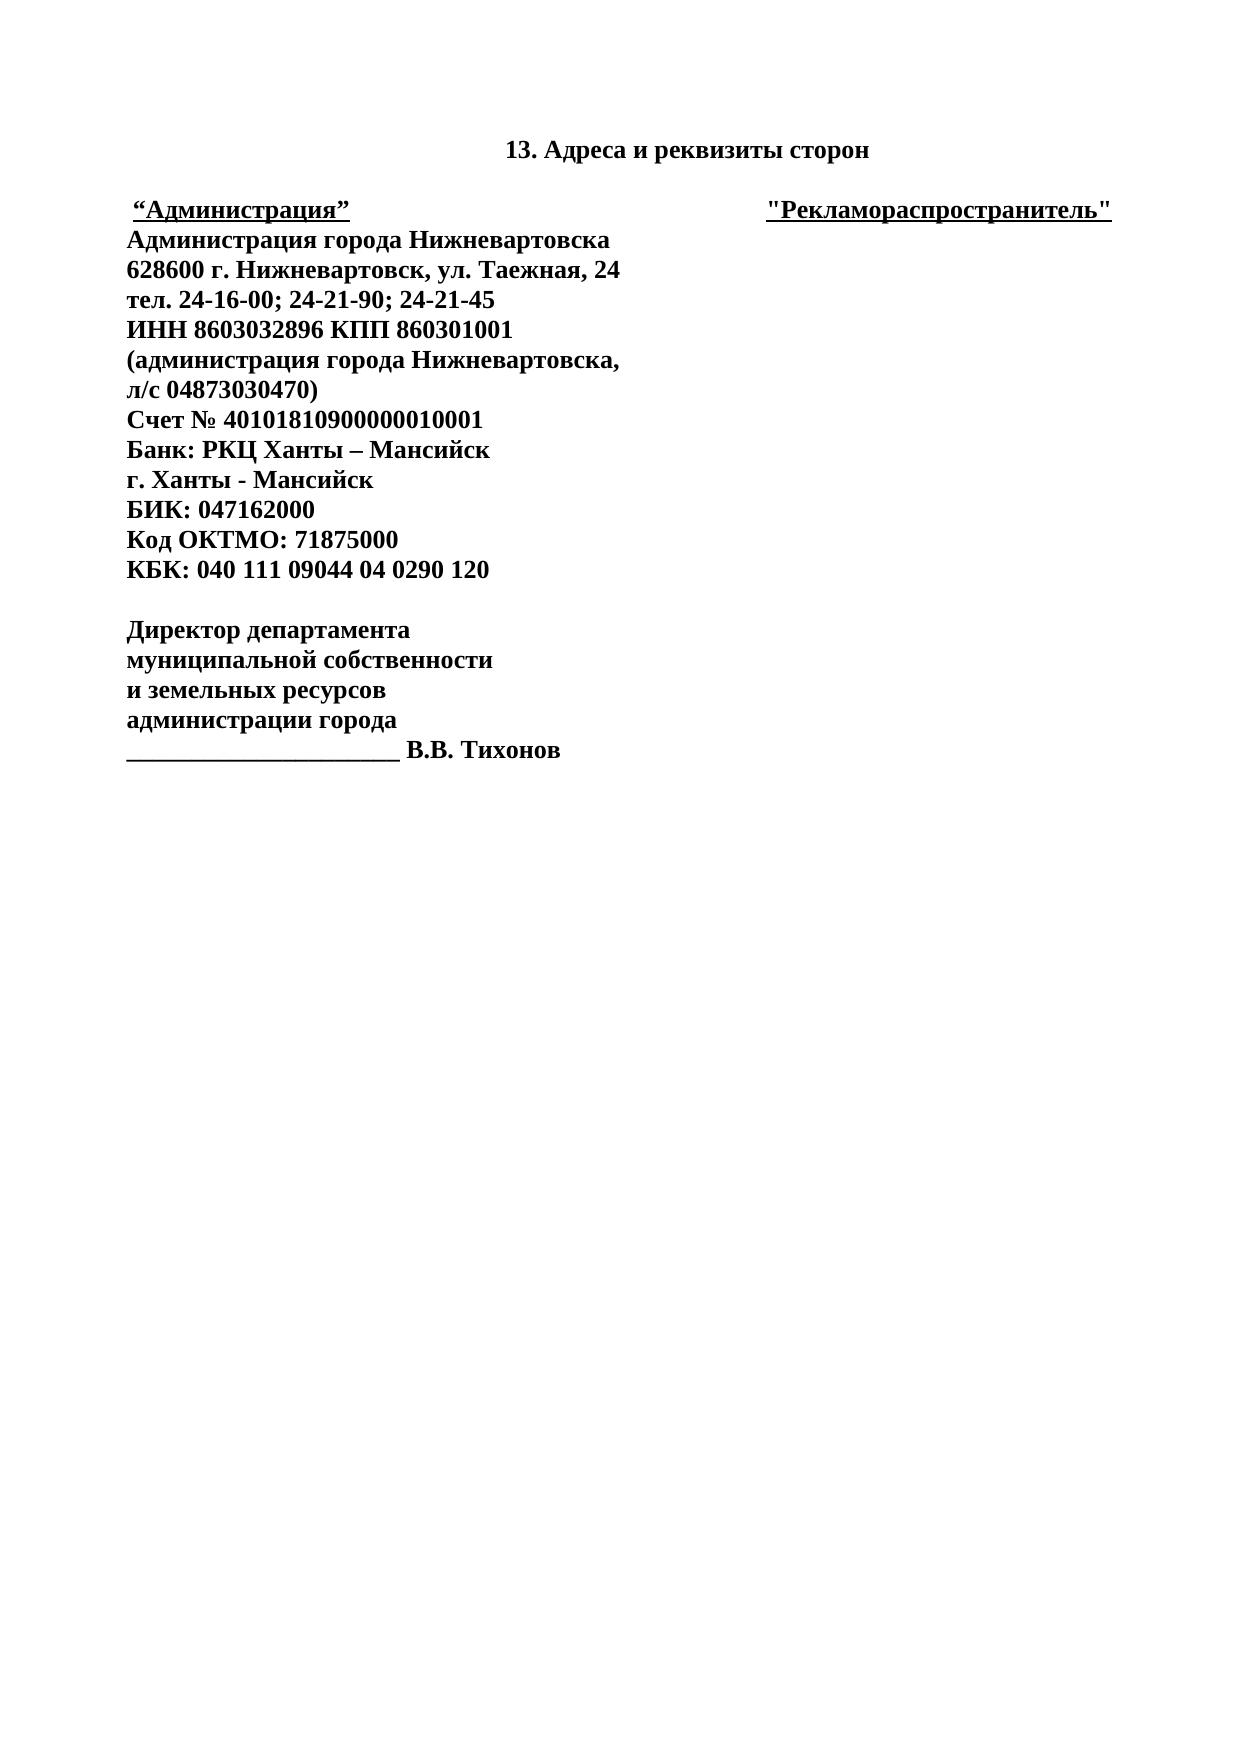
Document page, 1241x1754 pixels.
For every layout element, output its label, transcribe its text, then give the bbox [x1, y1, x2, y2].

table_header “Администрация” "Рекламораспространитель" Администрация города Нижневартовска 628600 г. Нижневартовск, ул. Таежная, 24 тел. 24-16-00; 24-21-90; 24-21-45 ИНН 8603032896 КПП 860301001 (администрация города Нижневартовска, л/с 04873030470) Счет № 40101810900000010001 Банк: РКЦ Ханты – Мансийск г. Ханты - Мансийск БИК: 047162000 Код ОКТМО: 71875000 КБК: 040 111 09044 04 0290 120 Директор департамента муниципальной собственности и земельных ресурсов администрации города _____________________ В.В. Тихонов [118, 194, 1163, 764]
text 13. Адреса и реквизиты сторон [118, 134, 1181, 164]
